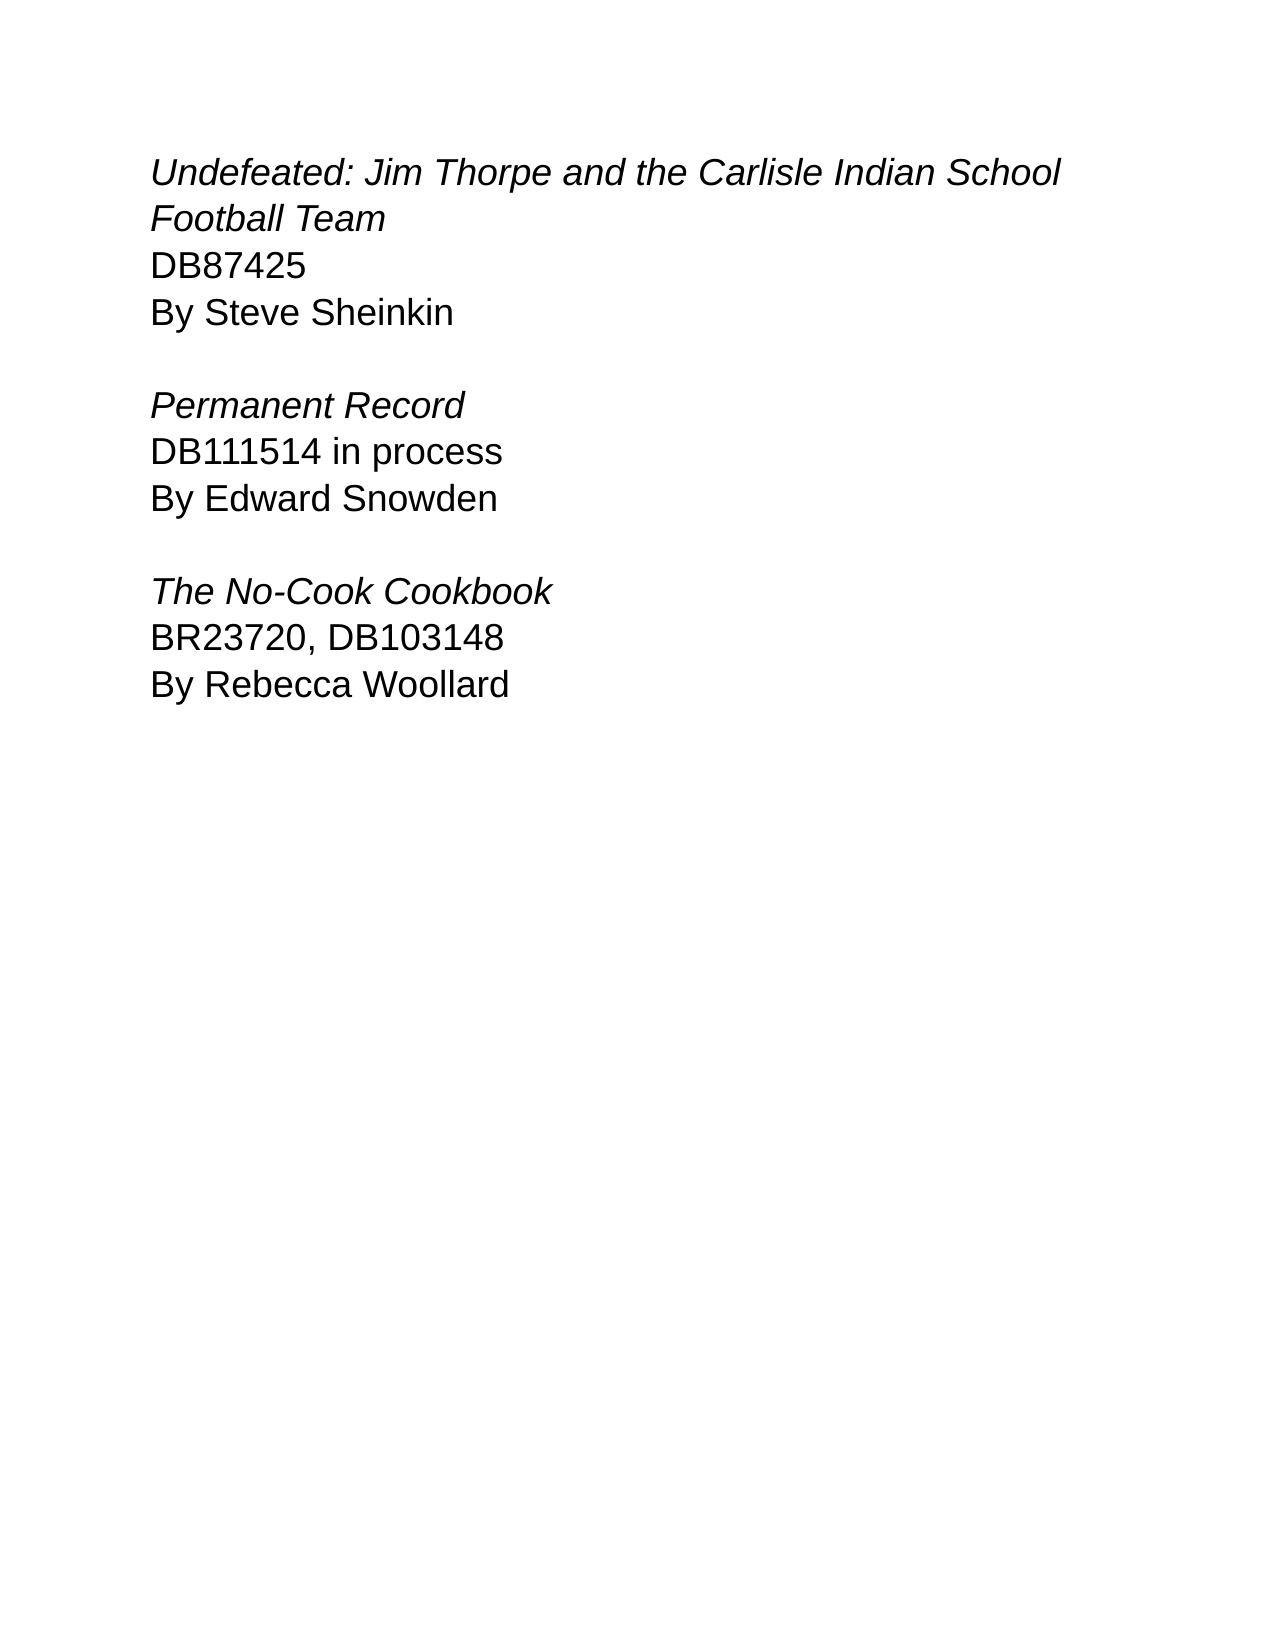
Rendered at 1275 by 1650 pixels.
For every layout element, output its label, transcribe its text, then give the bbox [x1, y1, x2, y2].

text BR23720, DB103148 [150, 616, 1125, 659]
text The No-Cook Cookbook [150, 569, 1125, 612]
text Undefeated: Jim Thorpe and the Carlisle Indian School Football Team [150, 150, 1125, 240]
text By Rebecca Woollard [150, 662, 1125, 705]
text By Steve Sheinkin [150, 290, 1125, 333]
text Permanent Record [150, 383, 1125, 426]
text By Edward Snowden [150, 476, 1125, 519]
text DB87425 [150, 243, 1125, 286]
text DB111514 in process [150, 429, 1125, 472]
